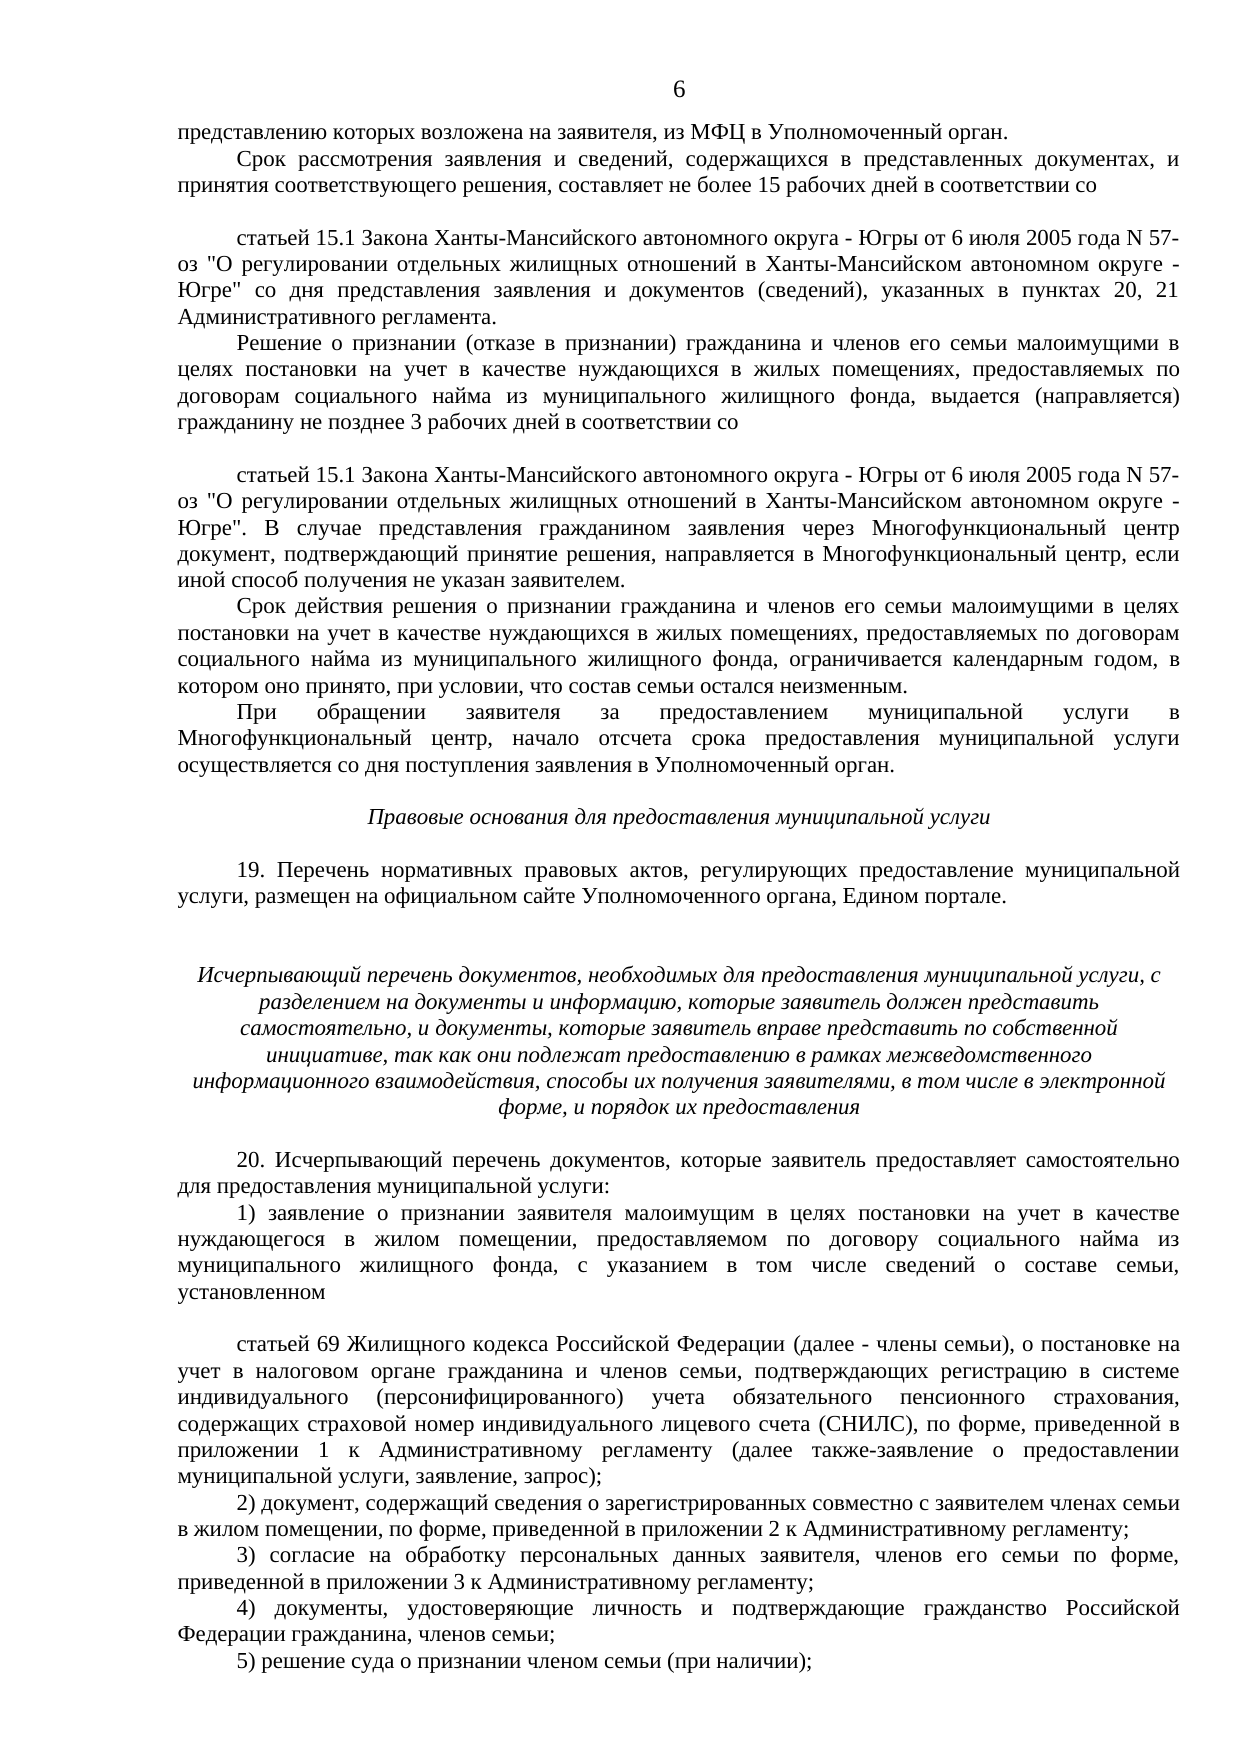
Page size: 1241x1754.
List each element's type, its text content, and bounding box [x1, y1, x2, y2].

text статьей 69 Жилищного кодекса Российской Федерации (далее - члены семьи), о постановке на учет в налоговом органе гражданина и членов семьи, подтверждающих регистрацию в системе индивидуального (персонифицированного) учета обязательного пенсионного страхования, содержащих страховой номер индивидуального лицевого счета (СНИЛС), по форме, приведенной в приложении 1 к Административному регламенту (далее также-заявление о предоставлении муниципальной услуги, заявление, запрос); [177, 1331, 1181, 1489]
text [177, 118, 1181, 144]
text 2) документ, содержащий сведения о зарегистрированных совместно с заявителем членах семьи в жилом помещении, по форме, приведенной в приложении 2 к Административному регламенту; [177, 1489, 1181, 1541]
text 1) заявление о признании заявителя малоимущим в целях постановки на учет в качестве нуждающегося в жилом помещении, предоставляемом по договору социального найма из муниципального жилищного фонда, с указанием в том числе сведений о составе семьи, установленном [177, 1199, 1181, 1304]
text При обращении заявителя за предоставлением муниципальной услуги в Многофункциональный центр, начало отсчета срока предоставления муниципальной услуги осуществляется со дня поступления заявления в Уполномоченный орган. [177, 698, 1181, 777]
text Решение о признании (отказе в признании) гражданина и членов его семьи малоимущими в целях постановки на учет в качестве нуждающихся в жилых помещениях, предоставляемых по договорам социального найма из муниципального жилищного фонда, выдается (направляется) гражданину не позднее 3 рабочих дней в соответствии со [177, 329, 1181, 434]
text Исчерпывающий перечень документов, необходимых для предоставления муниципальной услуги, с разделением на документы и информацию, которые заявитель должен представить самостоятельно, и документы, которые заявитель вправе представить по собственной инициативе, так как они подлежат предоставлению в рамках межведомственного информационного взаимодействия, способы их получения заявителями, в том числе в электронной форме, и порядок их предоставления [177, 962, 1181, 1120]
text Правовые основания для предоставления муниципальной услуги [177, 803, 1181, 830]
text 4) документы, удостоверяющие личность и подтверждающие гражданство Российской Федерации гражданина, членов семьи; [177, 1594, 1181, 1647]
text Срок рассмотрения заявления и сведений, содержащихся в представленных документах, и принятия соответствующего решения, составляет не более 15 рабочих дней в соответствии со [177, 144, 1181, 197]
text статьей 15.1 Закона Ханты-Мансийского автономного округа - Югры от 6 июля 2005 года N 57-оз "О регулировании отдельных жилищных отношений в Ханты-Мансийском автономном округе - Югре". В случае представления гражданином заявления через Многофункциональный центр документ, подтверждающий принятие решения, направляется в Многофункциональный центр, если иной способ получения не указан заявителем. [177, 461, 1181, 593]
text статьей 15.1 Закона Ханты-Мансийского автономного округа - Югры от 6 июля 2005 года N 57-оз "О регулировании отдельных жилищных отношений в Ханты-Мансийском автономном округе - Югре" со дня представления заявления и документов (сведений), указанных в пунктах 20, 21 Административного регламента. [177, 224, 1181, 329]
text Срок действия решения о признании гражданина и членов его семьи малоимущими в целях постановки на учет в качестве нуждающихся в жилых помещениях, предоставляемых по договорам социального найма из муниципального жилищного фонда, ограничивается календарным годом, в котором оно принято, при условии, что состав семьи остался неизменным. [177, 593, 1181, 698]
text 3) согласие на обработку персональных данных заявителя, членов его семьи по форме, приведенной в приложении 3 к Административному регламенту; [177, 1541, 1181, 1594]
text 20. Исчерпывающий перечень документов, которые заявитель предоставляет самостоятельно для предоставления муниципальной услуги: [177, 1146, 1181, 1199]
text 5) решение суда о признании членом семьи (при наличии); [177, 1647, 1181, 1673]
text 19. Перечень нормативных правовых актов, регулирующих предоставление муниципальной услуги, размещен на официальном сайте Уполномоченного органа, Едином портале. [177, 856, 1181, 909]
